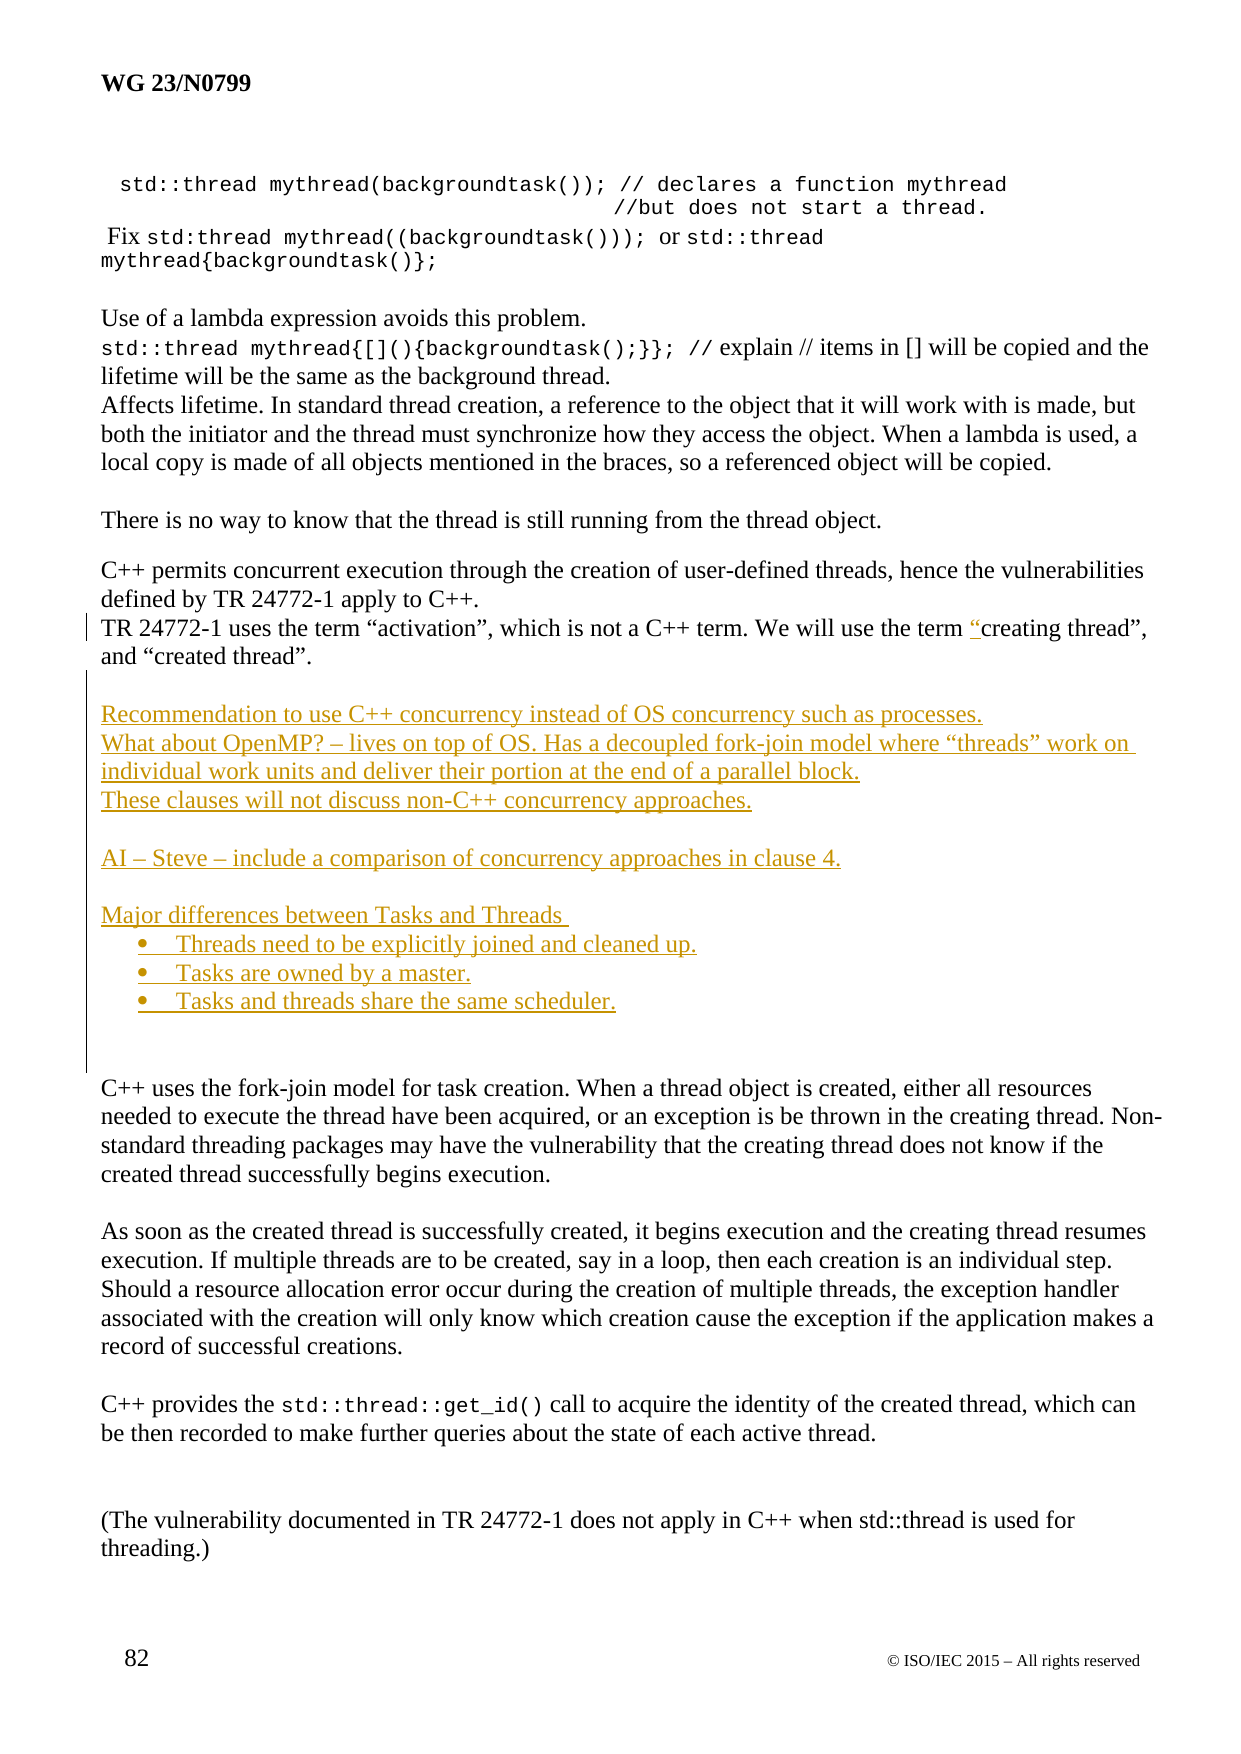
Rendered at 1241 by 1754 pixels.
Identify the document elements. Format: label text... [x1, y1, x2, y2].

text TR 24772-1 uses the term “activation”, which is not a C++ term. We will use the term creating thread”, and “created thread”. [101, 613, 1164, 670]
text C++ uses the fork-join model for task creation. When a thread object is created, either all resources needed to execute the thread have been acquired, or an exception is be thrown in the creating thread. Non-standard threading packages may have the vulnerability that the creating thread does not know if the created thread successfully begins execution. [101, 1073, 1164, 1188]
text There is no way to know that the thread is still running from the thread object. [101, 505, 1164, 534]
text (The vulnerability documented in TR 24772-1 does not apply in C++ when std::thread is used for threading.) [101, 1505, 1164, 1562]
text std::thread mythread{[](){backgroundtask();}}; // explain // items in [] will be copied and the lifetime will be the same as the background thread. [101, 332, 1164, 390]
text Fix std:thread mythread((backgroundtask())); or std::thread mythread{backgroundtask()}; [101, 221, 1164, 274]
text C++ permits concurrent execution through the creation of user-defined threads, hence the vulnerabilities defined by TR 24772-1 apply to C++. [101, 555, 1164, 613]
text As soon as the created thread is successfully created, it begins execution and the creating thread resumes execution. If multiple threads are to be created, say in a loop, then each creation is an individual step. Should a resource allocation error occur during the creation of multiple threads, the exception handler associated with the creation will only know which creation cause the exception if the application makes a record of successful creations. [101, 1216, 1164, 1360]
text Affects lifetime. In standard thread creation, a reference to the object that it will work with is made, but both the initiator and the thread must synchronize how they access the object. When a lambda is used, a local copy is made of all objects mentioned in the braces, so a referenced object will be copied. [101, 390, 1164, 476]
text std::thread mythread(backgroundtask()); // declares a function mythread [101, 173, 1164, 197]
text Use of a lambda expression avoids this problem. [101, 303, 1164, 332]
text C++ provides the std::thread::get_id() call to acquire the identity of the created thread, which can be then recorded to make further queries about the state of each active thread. [101, 1389, 1164, 1447]
text //but does not start a thread. [101, 197, 1164, 221]
